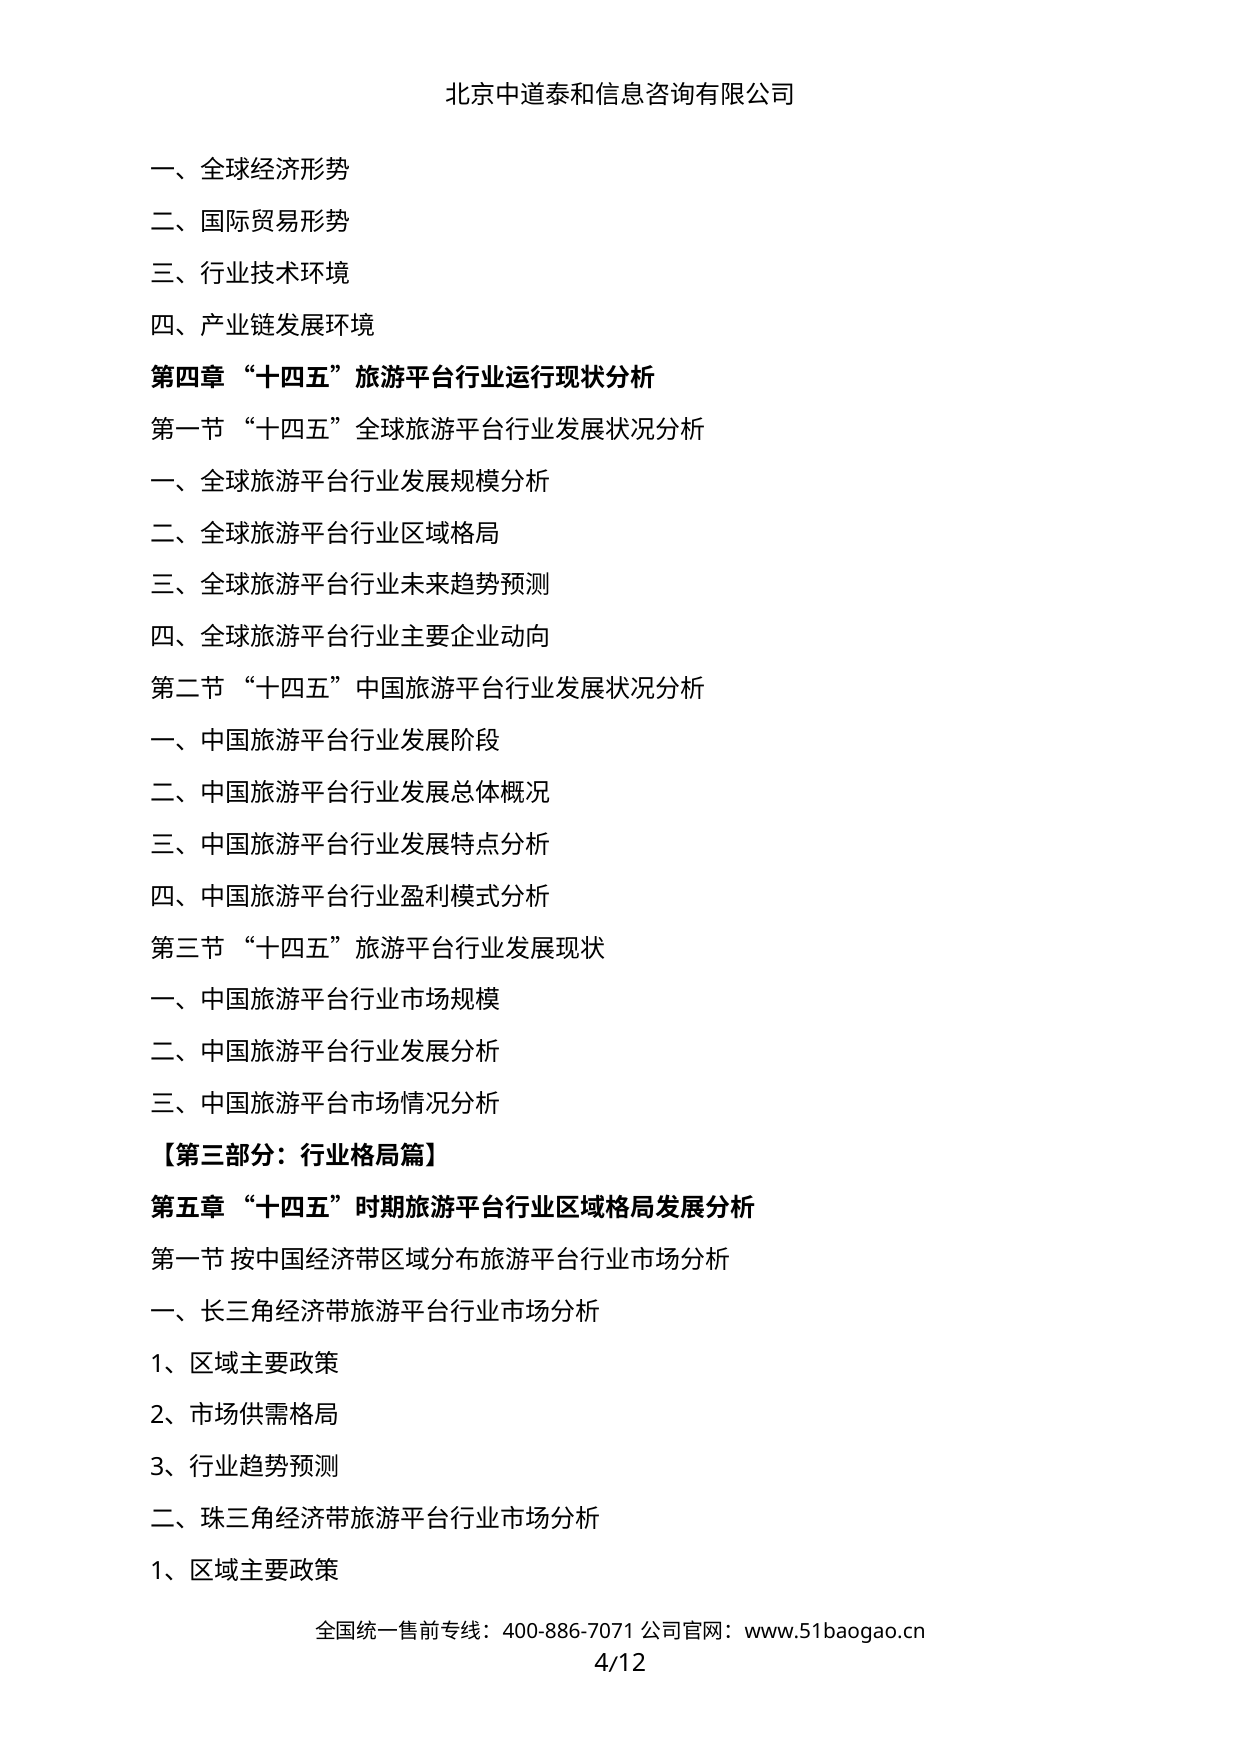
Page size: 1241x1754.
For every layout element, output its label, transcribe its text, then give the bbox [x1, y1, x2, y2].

text 四、中国旅游平台行业盈利模式分析 [150, 876, 1090, 912]
text 1、区域主要政策 [150, 1551, 1090, 1587]
text 【第三部分：行业格局篇】 [150, 1136, 1090, 1172]
text 一、中国旅游平台行业市场规模 [150, 980, 1090, 1016]
text 3、行业趋势预测 [150, 1447, 1090, 1483]
text 二、中国旅游平台行业发展分析 [150, 1032, 1090, 1068]
text 一、全球旅游平台行业发展规模分析 [150, 461, 1090, 497]
text 三、中国旅游平台市场情况分析 [150, 1084, 1090, 1120]
text 第三节 “十四五”旅游平台行业发展现状 [150, 928, 1090, 964]
text 二、珠三角经济带旅游平台行业市场分析 [150, 1499, 1090, 1535]
text 第四章 “十四五”旅游平台行业运行现状分析 [150, 357, 1090, 394]
text 四、全球旅游平台行业主要企业动向 [150, 617, 1090, 653]
text 二、中国旅游平台行业发展总体概况 [150, 772, 1090, 809]
text 2、市场供需格局 [150, 1395, 1090, 1431]
text 一、长三角经济带旅游平台行业市场分析 [150, 1291, 1090, 1327]
text 第一节 按中国经济带区域分布旅游平台行业市场分析 [150, 1239, 1090, 1276]
text 三、行业技术环境 [150, 254, 1090, 290]
text 第二节 “十四五”中国旅游平台行业发展状况分析 [150, 669, 1090, 705]
text 三、全球旅游平台行业未来趋势预测 [150, 565, 1090, 601]
text 第一节 “十四五”全球旅游平台行业发展状况分析 [150, 409, 1090, 446]
text 一、中国旅游平台行业发展阶段 [150, 721, 1090, 757]
text 二、全球旅游平台行业区域格局 [150, 513, 1090, 549]
text 一、全球经济形势 [150, 150, 1090, 186]
text 二、国际贸易形势 [150, 202, 1090, 238]
text 1、区域主要政策 [150, 1343, 1090, 1379]
text 第五章 “十四五”时期旅游平台行业区域格局发展分析 [150, 1187, 1090, 1224]
text 四、产业链发展环境 [150, 306, 1090, 342]
text 三、中国旅游平台行业发展特点分析 [150, 824, 1090, 861]
